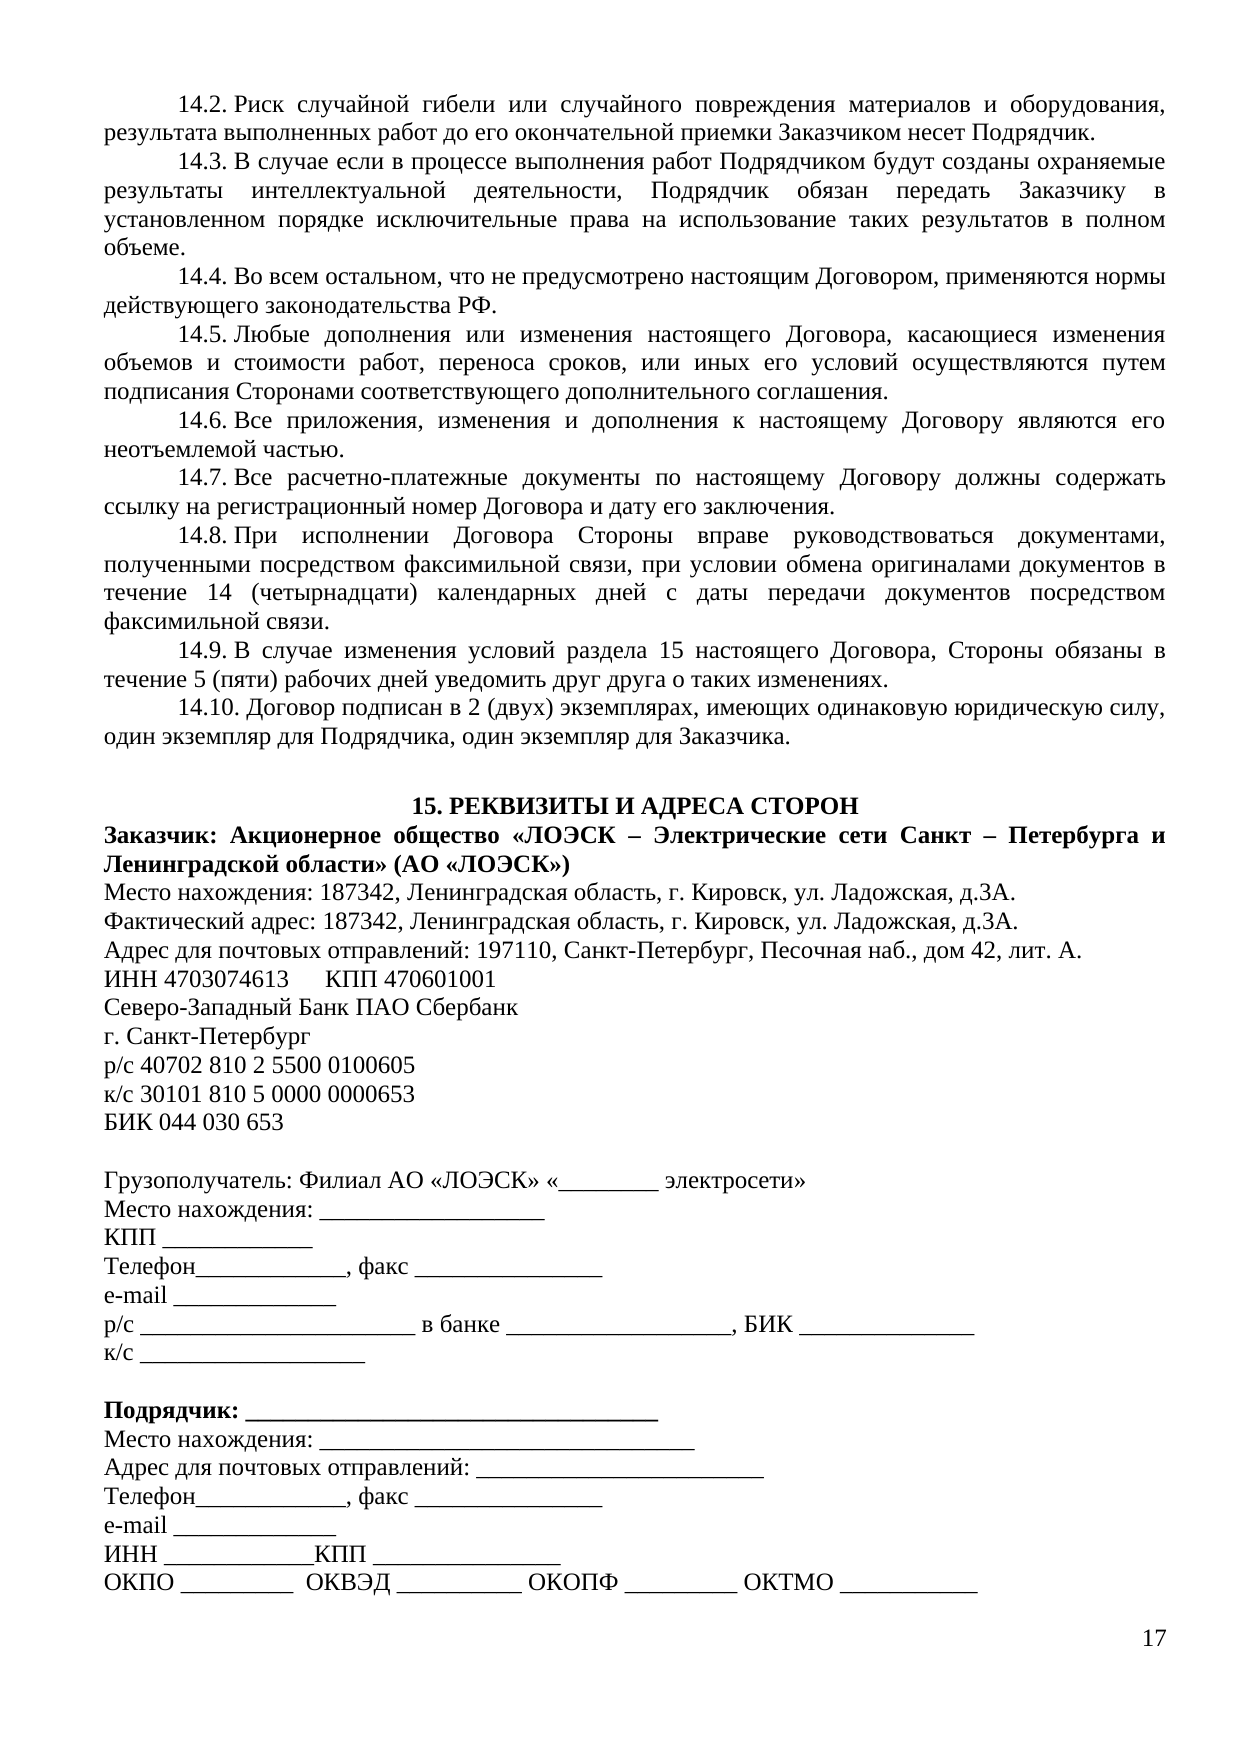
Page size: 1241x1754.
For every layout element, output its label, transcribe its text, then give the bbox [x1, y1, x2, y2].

text Место нахождения: 187342, Ленинградская область, г. Кировск, ул. Ладожская, д.3А. [103, 877, 1167, 906]
text e-mail _____________ [103, 1280, 1167, 1309]
list РЕКВИЗИТЫ И АДРЕСА СТОРОН [103, 791, 1167, 820]
text р/с ______________________ в банке __________________, БИК ______________ [103, 1309, 1167, 1337]
text Место нахождения: ______________________________ [103, 1424, 1167, 1452]
text р/с 40702 810 2 5500 0100605 [103, 1050, 1167, 1079]
list Договор подписан в 2 (двух) экземплярах, имеющих одинаковую юридическую силу, один экземпляр для Подрядчика, один экземпляр для Заказчика. [103, 692, 1167, 750]
text Грузополучатель: Филиал АО «ЛОЭСК» «________ электросети» [103, 1165, 1167, 1194]
list В случае изменения условий раздела 15 настоящего Договора, Стороны обязаны в течение 5 (пяти) рабочих дней уведомить друг друга о таких изменениях. [103, 635, 1167, 692]
text Место нахождения: __________________ [103, 1194, 1167, 1222]
list Во всем остальном, что не предусмотрено настоящим Договором, применяются нормы действующего законодательства РФ. [103, 261, 1167, 319]
list Риск случайной гибели или случайного повреждения материалов и оборудования, результата выполненных работ до его окончательной приемки Заказчиком несет Подрядчик. [103, 89, 1167, 146]
text к/с __________________ [103, 1337, 1167, 1366]
text Адрес для почтовых отправлений: 197110, Санкт-Петербург, Песочная наб., дом 42, лит. А. [103, 935, 1167, 964]
text Заказчик: Акционерное общество «ЛОЭСК – Электрические сети Санкт – Петербурга и Ленинградской области» (АО «ЛОЭСК») [103, 820, 1167, 877]
text Фактический адрес: 187342, Ленинградская область, г. Кировск, ул. Ладожская, д.3А. [103, 906, 1167, 935]
text ИНН 4703074613 КПП 470601001 [103, 964, 1167, 992]
list Все приложения, изменения и дополнения к настоящему Договору являются его неотъемлемой частью. [103, 405, 1167, 462]
text Телефон____________, факс _______________ [103, 1251, 1167, 1280]
text Северо-Западный Банк ПАО Сбербанк [103, 992, 1167, 1021]
list Любые дополнения или изменения настоящего Договора, касающиеся изменения объемов и стоимости работ, переноса сроков, или иных его условий осуществляются путем подписания Сторонами соответствующего дополнительного соглашения. [103, 319, 1167, 405]
text Адрес для почтовых отправлений: _______________________ [103, 1452, 1167, 1481]
list Все расчетно-платежные документы по настоящему Договору должны содержать ссылку на регистрационный номер Договора и дату его заключения. [103, 462, 1167, 520]
text Телефон____________, факс _______________ [103, 1481, 1167, 1510]
text к/с 30101 810 5 0000 0000653 [103, 1079, 1167, 1107]
text ИНН ____________КПП _______________ [103, 1539, 1167, 1567]
text г. Санкт-Петербург [103, 1021, 1167, 1050]
text БИК 044 030 653 [103, 1107, 1167, 1136]
text КПП ____________ [103, 1222, 1167, 1251]
list В случае если в процессе выполнения работ Подрядчиком будут созданы охраняемые результаты интеллектуальной деятельности, Подрядчик обязан передать Заказчику в установленном порядке исключительные права на использование таких результатов в полном объеме. [103, 146, 1167, 261]
text ОКПО _________ ОКВЭД __________ ОКОПФ _________ ОКТМО ___________ [103, 1567, 1167, 1596]
list При исполнении Договора Стороны вправе руководствоваться документами, полученными посредством факсимильной связи, при условии обмена оригиналами документов в течение 14 (четырнадцати) календарных дней с даты передачи документов посредством факсимильной связи. [103, 520, 1167, 635]
text Подрядчик: _________________________________ [103, 1395, 1167, 1424]
text e-mail _____________ [103, 1510, 1167, 1539]
